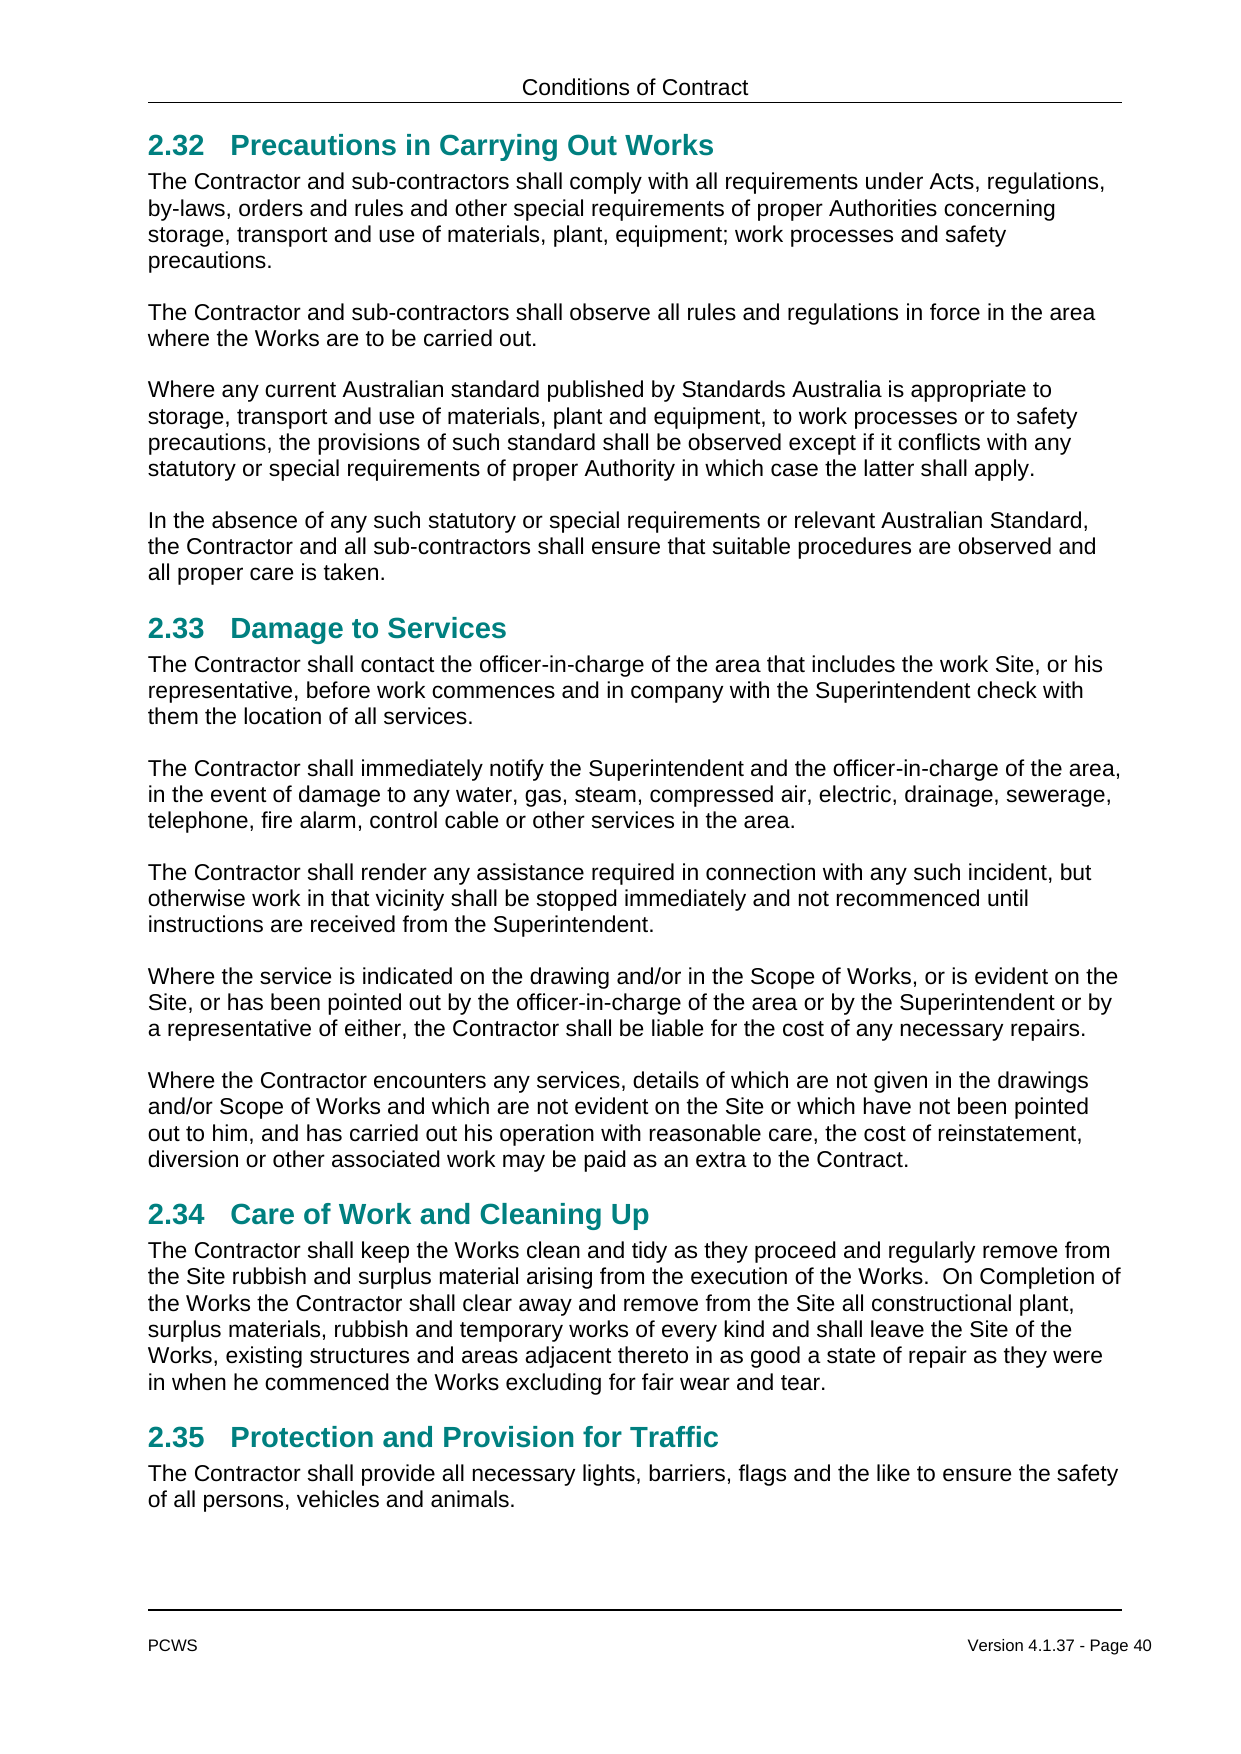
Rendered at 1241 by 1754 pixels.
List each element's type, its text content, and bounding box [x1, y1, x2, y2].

text The Contractor and sub-contractors shall comply with all requirements under Acts, regulations, by-laws, orders and rules and other special requirements of proper Authorities concerning storage, transport and use of materials, plant, equipment; work processes and safety precautions. [148, 168, 1122, 273]
text The Contractor shall contact the officer-in-charge of the area that includes the work Site, or his representative, before work commences and in company with the Superintendent check with them the location of all services. [148, 651, 1122, 729]
text Where any current Australian standard published by Standards Australia is appropriate to storage, transport and use of materials, plant and equipment, to work processes or to safety precautions, the provisions of such standard shall be observed except if it conflicts with any statutory or special requirements of proper Authority in which case the latter shall apply. [148, 376, 1122, 482]
text The Contractor shall provide all necessary lights, barriers, flags and the like to ensure the safety of all persons, vehicles and animals. [148, 1460, 1122, 1513]
text The Contractor shall immediately notify the Superintendent and the officer-in-charge of the area, in the event of damage to any water, gas, steam, compressed air, electric, drainage, sewerage, telephone, fire alarm, control cable or other services in the area. [148, 754, 1122, 834]
text Where the service is indicated on the drawing and/or in the Scope of Works, or is evident on the Site, or has been pointed out by the officer-in-charge of the area or by the Superintendent or by a representative of either, the Contractor shall be liable for the cost of any necessary repairs. [148, 963, 1122, 1042]
text The Contractor and sub-contractors shall observe all rules and regulations in force in the area where the Works are to be carried out. [148, 298, 1122, 351]
text The Contractor shall render any assistance required in connection with any such incident, but otherwise work in that vicinity shall be stopped immediately and not recommenced until instructions are received from the Superintendent. [148, 859, 1122, 938]
subtitle Protection and Provision for Traffic [148, 1420, 1122, 1454]
text The Contractor shall keep the Works clean and tidy as they proceed and regularly remove from the Site rubbish and surplus material arising from the execution of the Works. On Completion of the Works the Contractor shall clear away and remove from the Site all constructional plant, surplus materials, rubbish and temporary works of every kind and shall leave the Site of the Works, existing structures and areas adjacent thereto in as good a state of repair as they were in when he commenced the Works excluding for fair wear and tear. [148, 1237, 1122, 1395]
subtitle Damage to Services [148, 611, 1122, 644]
text In the absence of any such statutory or special requirements or relevant Australian Standard, the Contractor and all sub-contractors shall ensure that suitable procedures are observed and all proper care is taken. [148, 507, 1122, 586]
subtitle Precautions in Carrying Out Works [148, 128, 1122, 162]
subtitle Care of Work and Cleaning Up [148, 1197, 1122, 1231]
text Where the Contractor encounters any services, details of which are not given in the drawings and/or Scope of Works and which are not evident on the Site or which have not been pointed out to him, and has carried out his operation with reasonable care, the cost of reinstatement, diversion or other associated work may be paid as an extra to the Contract. [148, 1067, 1122, 1172]
